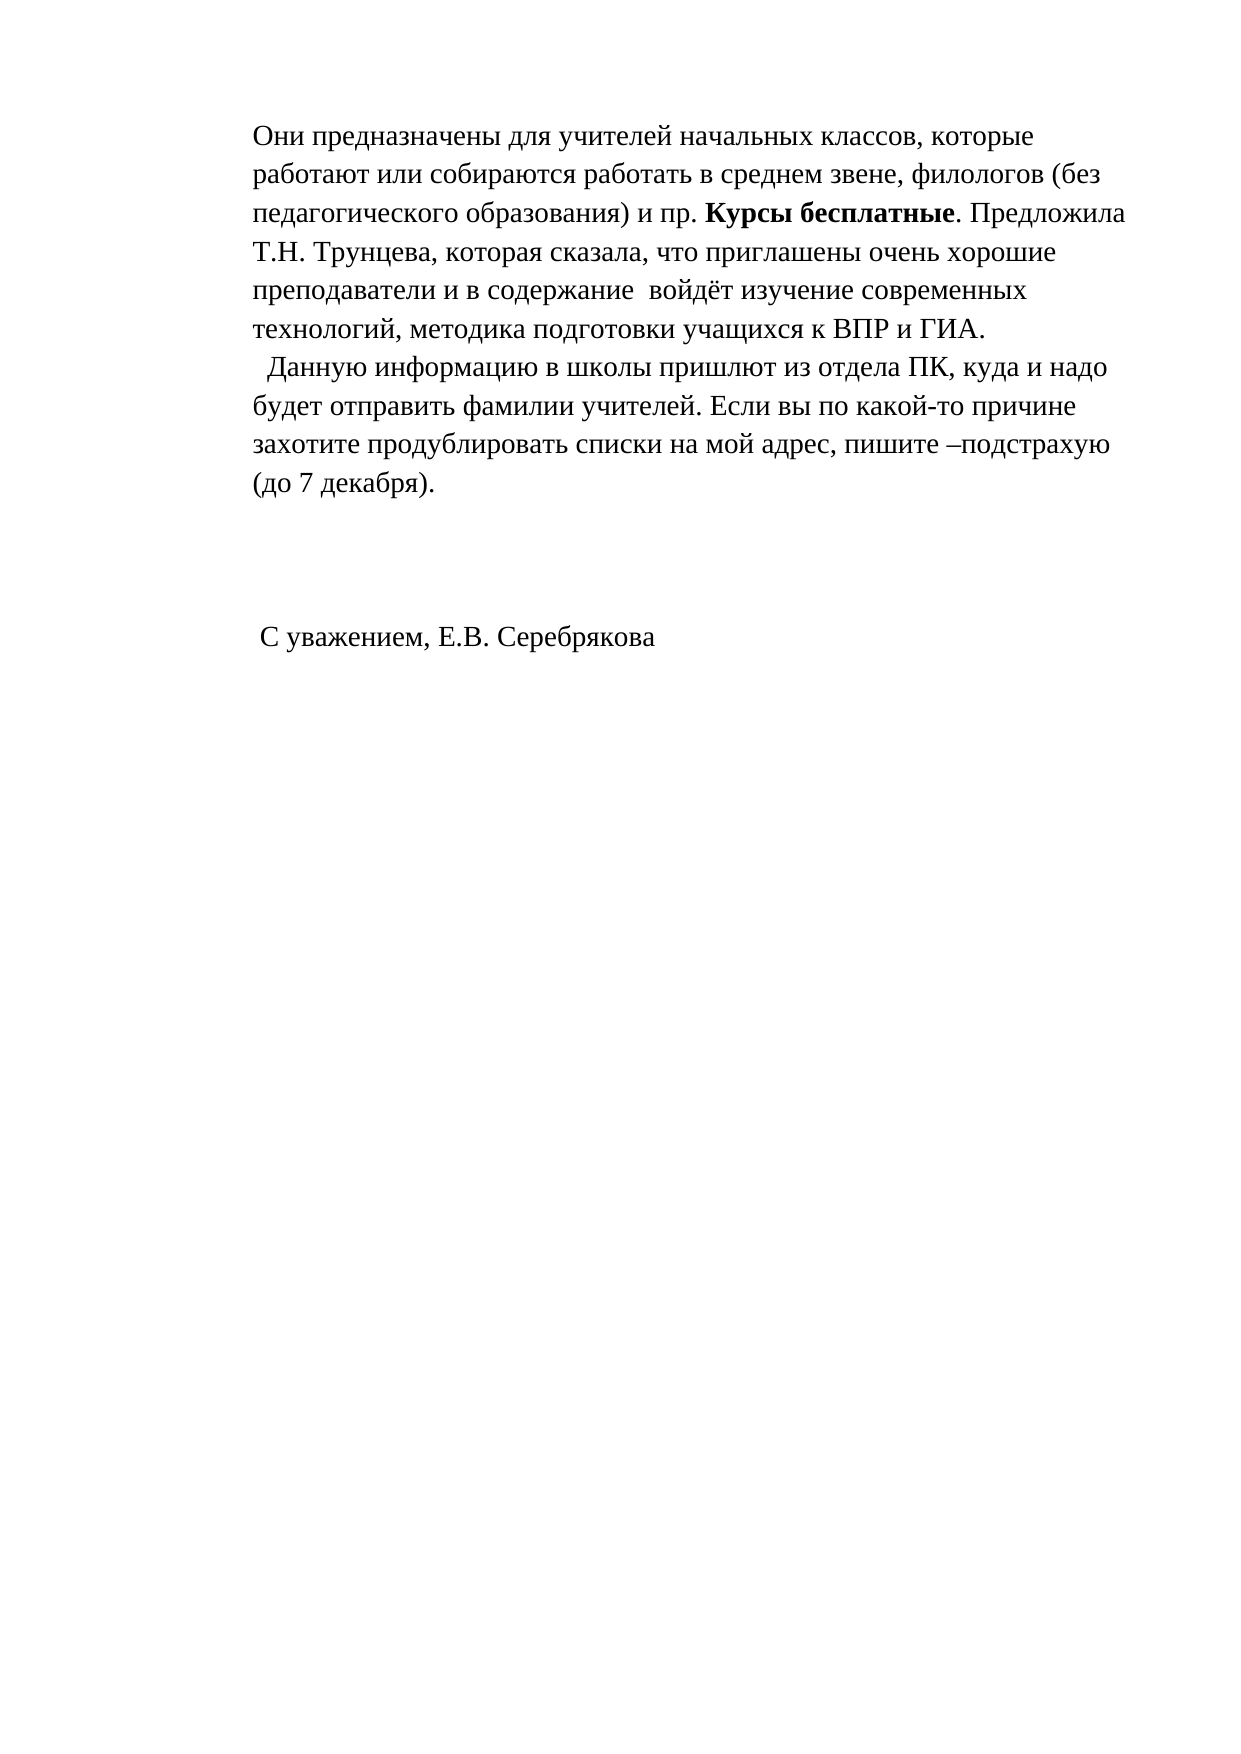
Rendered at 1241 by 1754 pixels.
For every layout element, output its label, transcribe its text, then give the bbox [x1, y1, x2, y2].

list С уважением, Е.В. Серебрякова [252, 619, 1152, 653]
list Данную информацию в школы пришлют из отдела ПК, куда и надо будет отправить фамилии учителей. Если вы по какой-то причине захотите продублировать списки на мой адрес, пишите –подстрахую (до 7 декабря). [252, 349, 1152, 498]
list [252, 118, 1152, 344]
